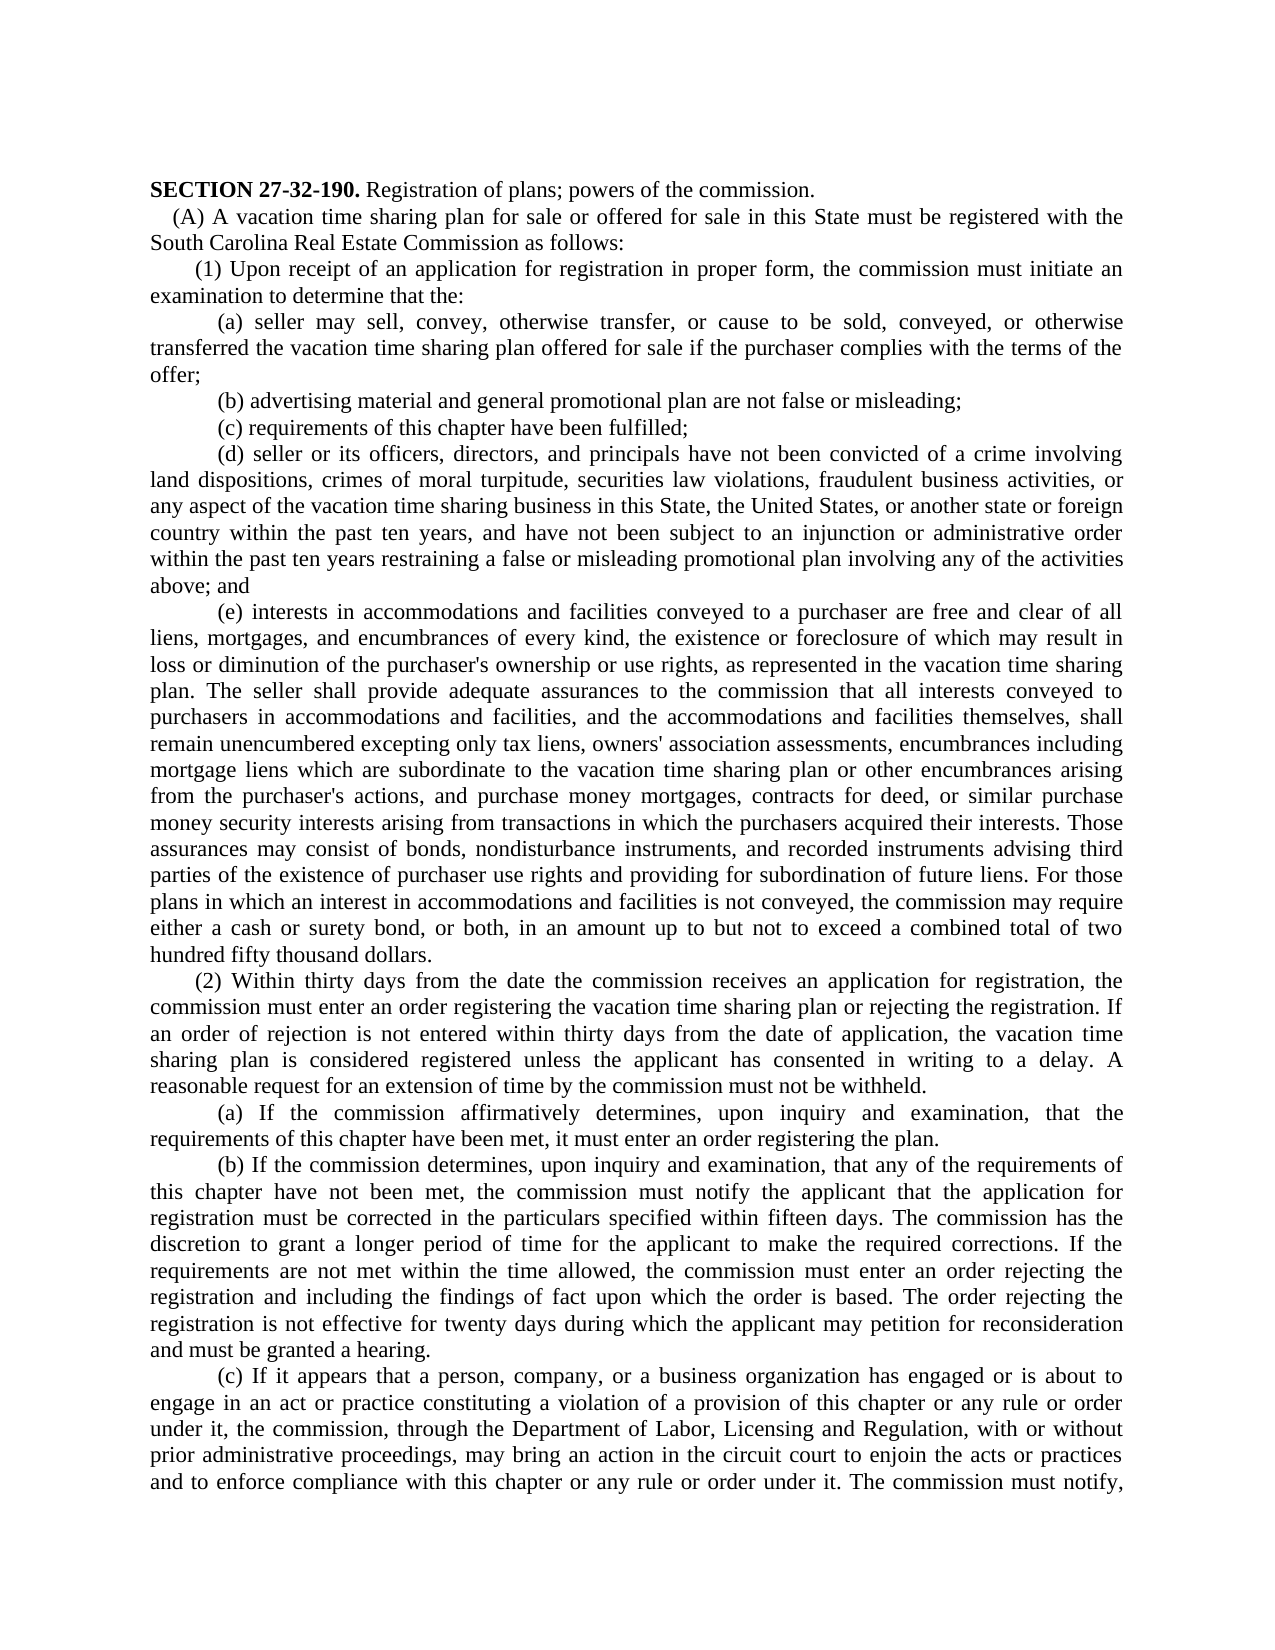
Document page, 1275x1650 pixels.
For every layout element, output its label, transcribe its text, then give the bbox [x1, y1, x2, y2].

text (e) interests in accommodations and facilities conveyed to a purchaser are free and clear of all liens, mortgages, and encumbrances of every kind, the existence or foreclosure of which may result in loss or diminution of the purchaser's ownership or use rights, as represented in the vacation time sharing plan. The seller shall provide adequate assurances to the commission that all interests conveyed to purchasers in accommodations and facilities, and the accommodations and facilities themselves, shall remain unencumbered excepting only tax liens, owners' association assessments, encumbrances including mortgage liens which are subordinate to the vacation time sharing plan or other encumbrances arising from the purchaser's actions, and purchase money mortgages, contracts for deed, or similar purchase money security interests arising from transactions in which the purchasers acquired their interests. Those assurances may consist of bonds, nondisturbance instruments, and recorded instruments advising third parties of the existence of purchaser use rights and providing for subordination of future liens. For those plans in which an interest in accommodations and facilities is not conveyed, the commission may require either a cash or surety bond, or both, in an amount up to but not to exceed a combined total of two hundred fifty thousand dollars. [150, 598, 1125, 967]
text (2) Within thirty days from the date the commission receives an application for registration, the commission must enter an order registering the vacation time sharing plan or rejecting the registration. If an order of rejection is not entered within thirty days from the date of application, the vacation time sharing plan is considered registered unless the applicant has consented in writing to a delay. A reasonable request for an extension of time by the commission must not be withheld. [150, 967, 1125, 1099]
text (c) requirements of this chapter have been fulfilled; [150, 413, 1125, 440]
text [150, 1362, 1125, 1494]
text (A) A vacation time sharing plan for sale or offered for sale in this State must be registered with the South Carolina Real Estate Commission as follows: [150, 203, 1125, 255]
text (a) seller may sell, convey, otherwise transfer, or cause to be sold, conveyed, or otherwise transferred the vacation time sharing plan offered for sale if the purchaser complies with the terms of the offer; [150, 308, 1125, 387]
text (a) If the commission affirmatively determines, upon inquiry and examination, that the requirements of this chapter have been met, it must enter an order registering the plan. [150, 1099, 1125, 1151]
text (b) If the commission determines, upon inquiry and examination, that any of the requirements of this chapter have not been met, the commission must notify the applicant that the application for registration must be corrected in the particulars specified within fifteen days. The commission has the discretion to grant a longer period of time for the applicant to make the required corrections. If the requirements are not met within the time allowed, the commission must enter an order rejecting the registration and including the findings of fact upon which the order is based. The order rejecting the registration is not effective for twenty days during which the applicant may petition for reconsideration and must be granted a hearing. [150, 1151, 1125, 1362]
text (d) seller or its officers, directors, and principals have not been convicted of a crime involving land dispositions, crimes of moral turpitude, securities law violations, fraudulent business activities, or any aspect of the vacation time sharing business in this State, the United States, or another state or foreign country within the past ten years, and have not been subject to an injunction or administrative order within the past ten years restraining a false or misleading promotional plan involving any of the activities above; and [150, 440, 1125, 598]
text (b) advertising material and general promotional plan are not false or misleading; [150, 387, 1125, 413]
text (1) Upon receipt of an application for registration in proper form, the commission must initiate an examination to determine that the: [150, 255, 1125, 308]
text SECTION 27-32-190. Registration of plans; powers of the commission. [150, 176, 1125, 203]
